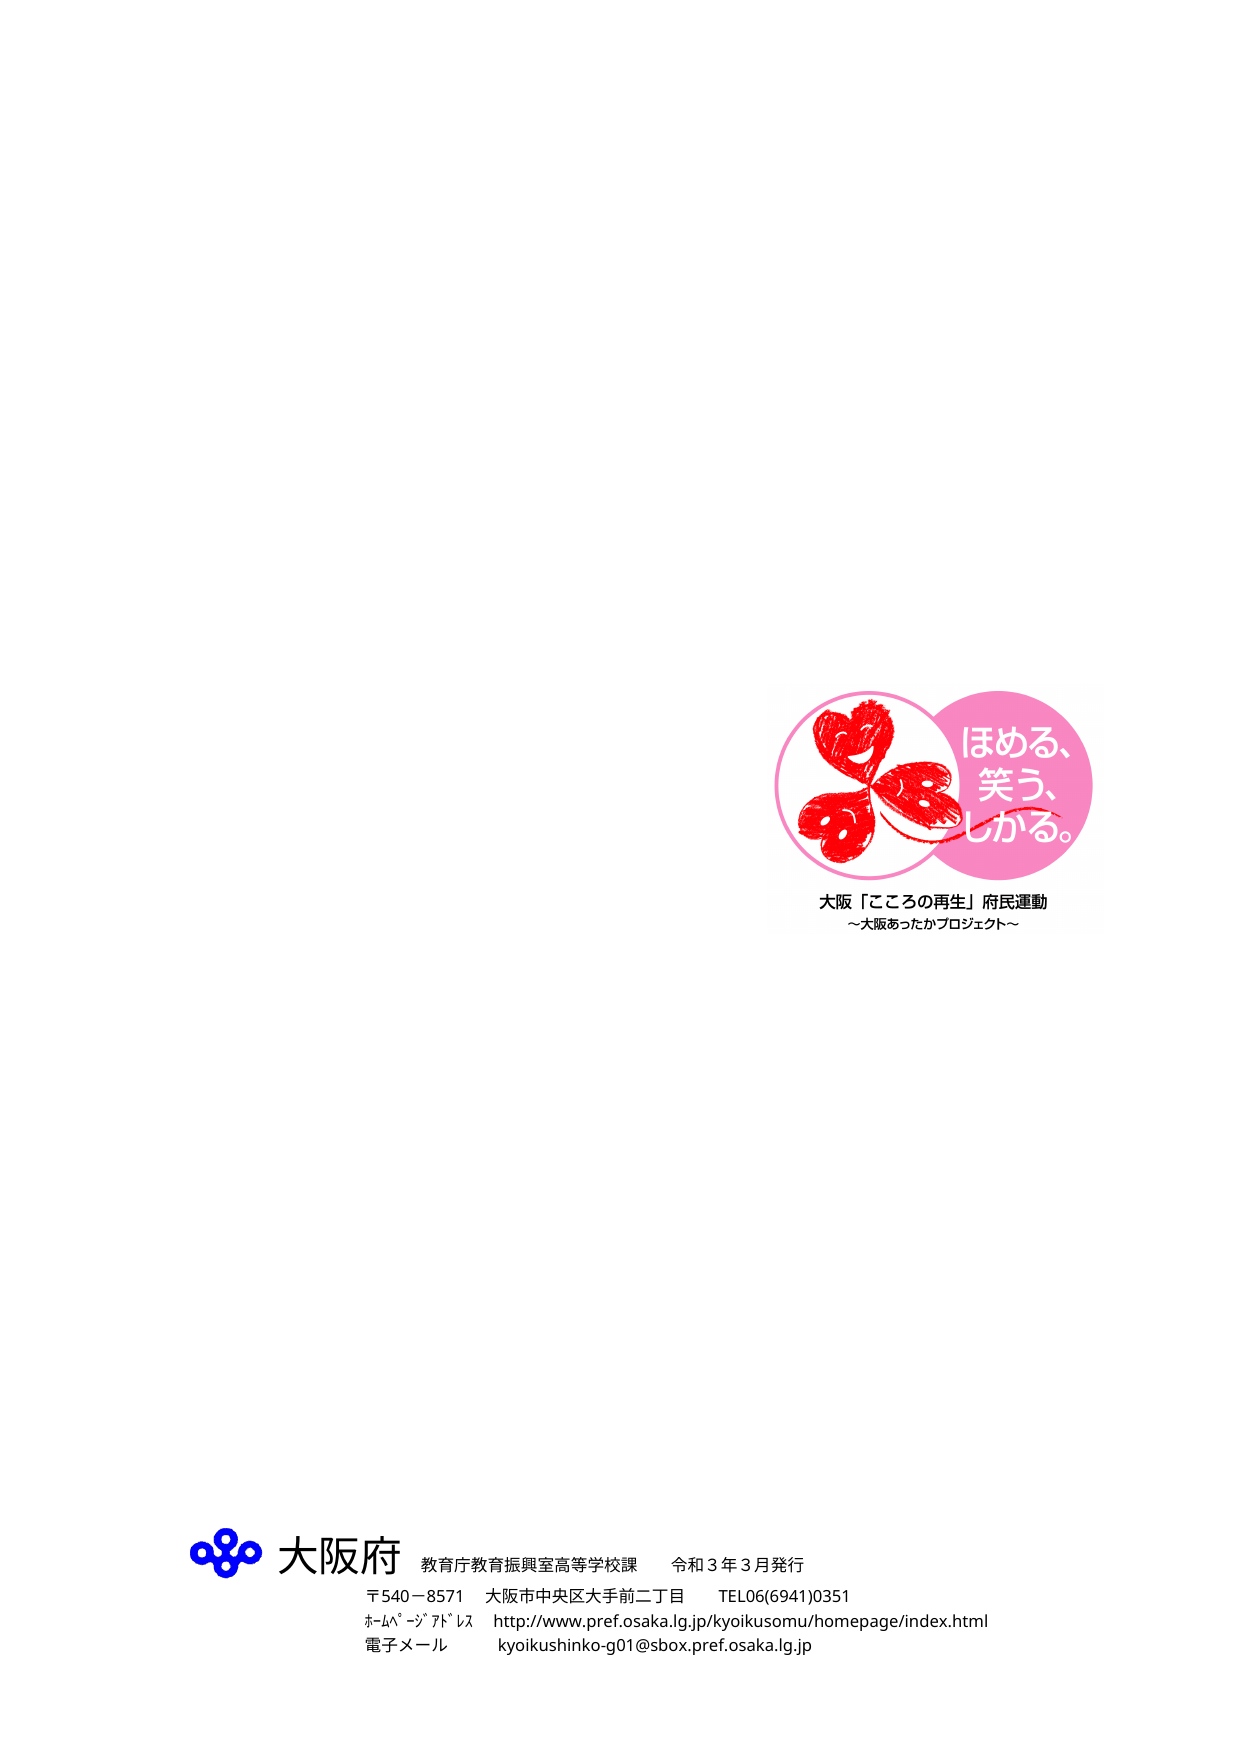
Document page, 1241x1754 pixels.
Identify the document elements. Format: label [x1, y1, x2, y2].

picture [187, 1525, 263, 1580]
picture [766, 683, 1104, 934]
